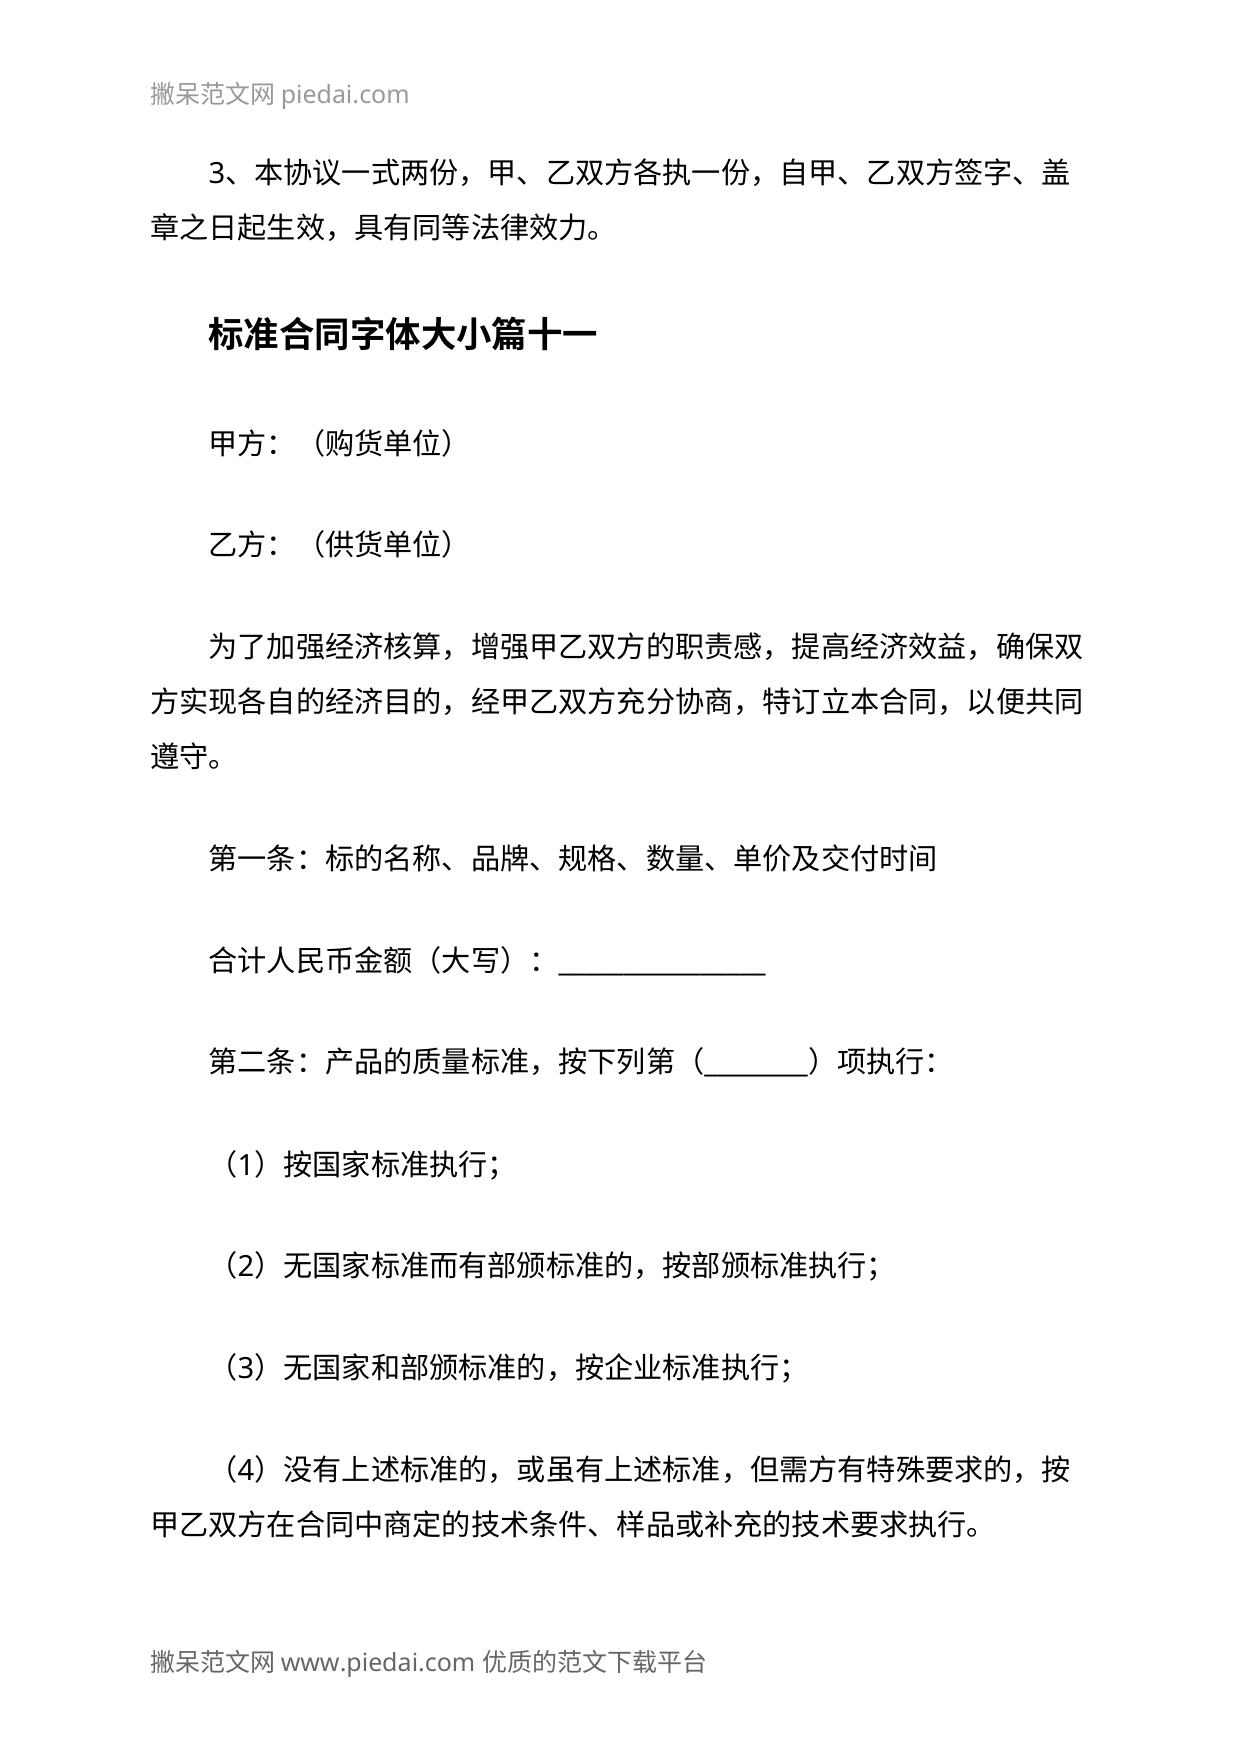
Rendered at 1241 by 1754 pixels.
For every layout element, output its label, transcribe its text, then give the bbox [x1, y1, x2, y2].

text （1）按国家标准执行； [150, 1141, 1090, 1183]
text （4）没有上述标准的，或虽有上述标准，但需方有特殊要求的，按甲乙双方在合同中商定的技术条件、样品或补充的技术要求执行。 [150, 1447, 1090, 1544]
text 合计人民币金额（大写）：________________ [150, 937, 1090, 979]
text 第二条：产品的质量标准，按下列第（________）项执行： [150, 1039, 1090, 1081]
text （2）无国家标准而有部颁标准的，按部颁标准执行； [150, 1243, 1090, 1285]
text 甲方：（购货单位） [150, 420, 1090, 462]
text 3、本协议一式两份，甲、乙双方各执一份，自甲、乙双方签字、盖章之日起生效，具有同等法律效力。 [150, 150, 1090, 247]
text （3）无国家和部颁标准的，按企业标准执行； [150, 1345, 1090, 1387]
text 第一条：标的名称、品牌、规格、数量、单价及交付时间 [150, 835, 1090, 878]
text 为了加强经济核算，增强甲乙双方的职责感，提高经济效益，确保双方实现各自的经济目的，经甲乙双方充分协商，特订立本合同，以便共同遵守。 [150, 624, 1090, 776]
text 标准合同字体大小篇十一 [150, 307, 1090, 358]
text 乙方：（供货单位） [150, 522, 1090, 564]
